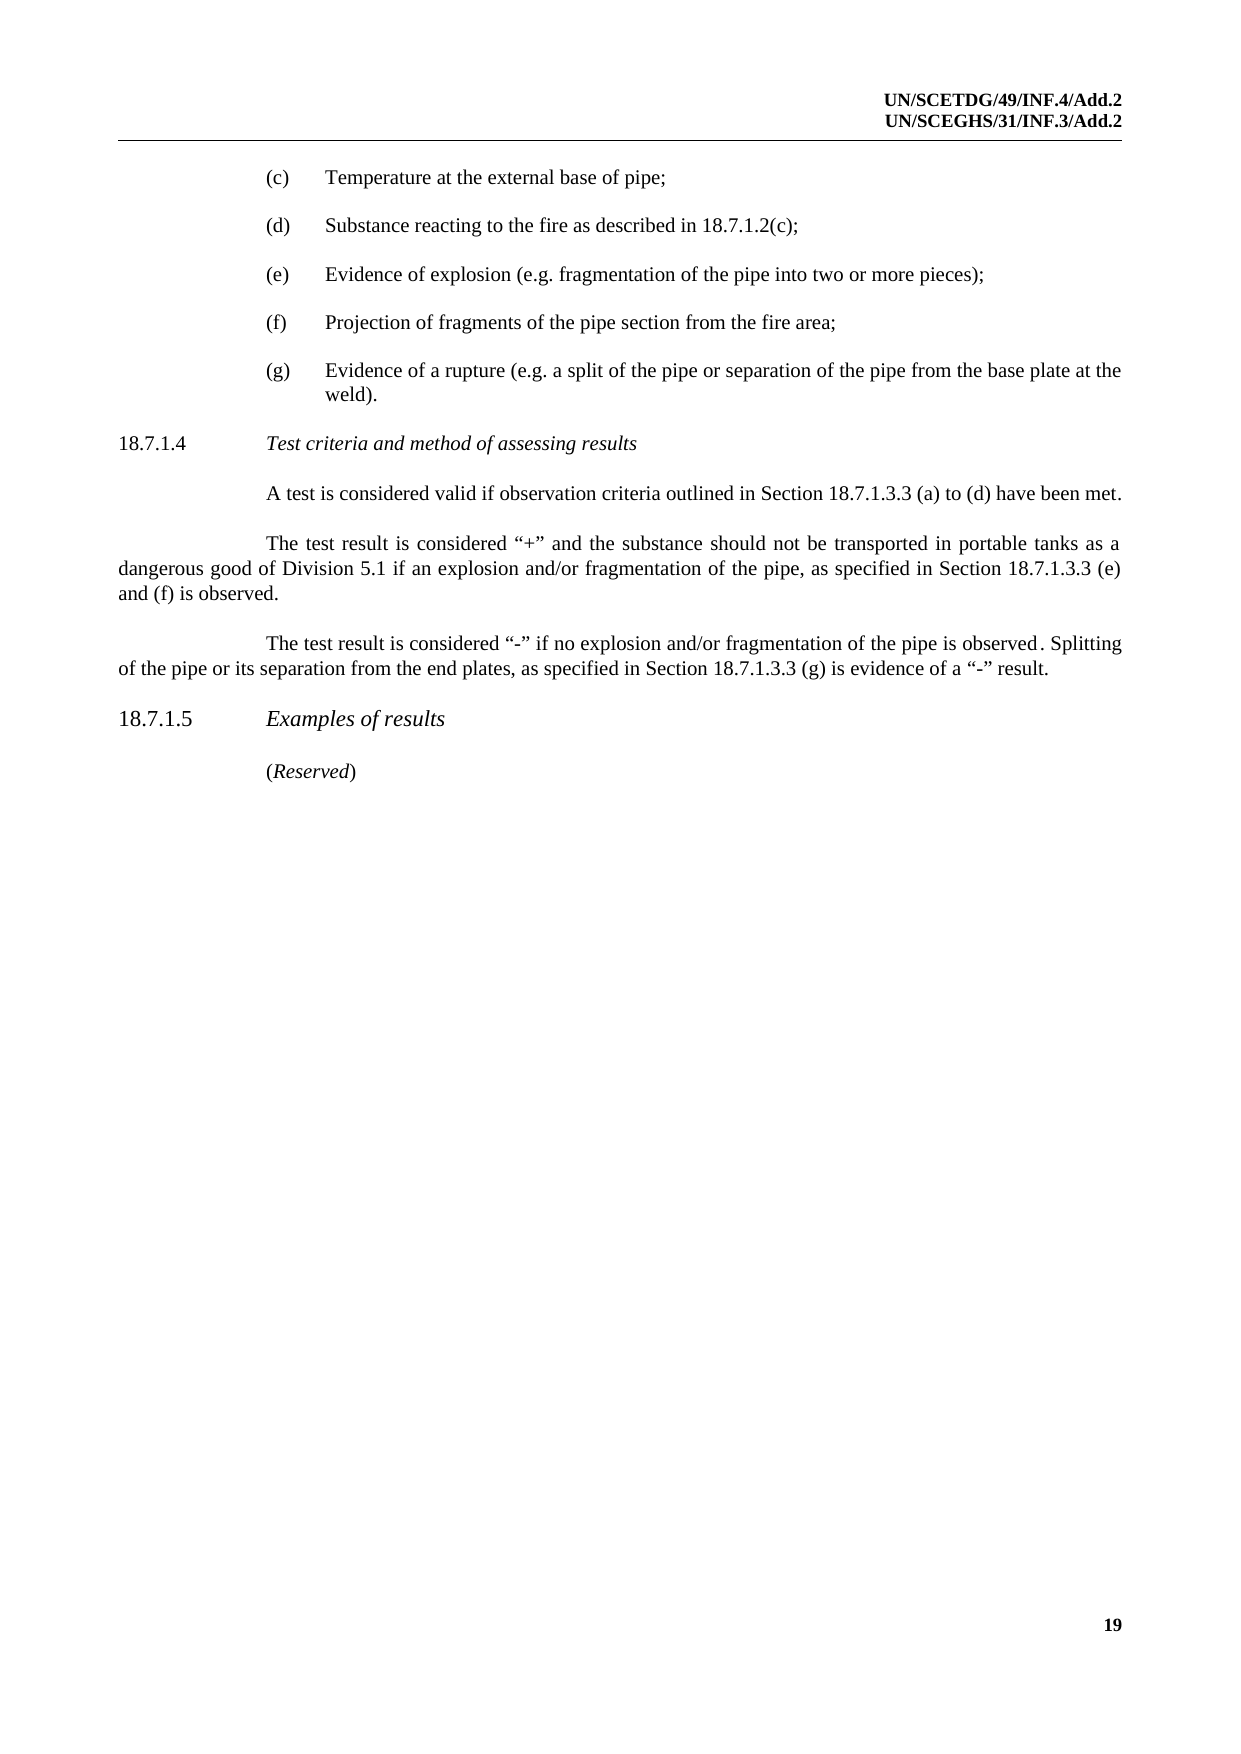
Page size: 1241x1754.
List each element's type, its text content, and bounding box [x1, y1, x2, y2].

text The test result is considered “-” if no explosion and/or fragmentation of the pipe is observed. Splitting of the pipe or its separation from the end plates, as specified in Section 18.7.1.3.3 (g) is evidence of a “-” result. [118, 630, 1122, 680]
subtitle 18.7.1.5 Examples of results [118, 705, 1122, 731]
text (Reserved) [118, 758, 1122, 783]
text (c) Temperature at the external base of pipe; [266, 165, 1122, 189]
text 18.7.1.4 Test criteria and method of assessing results [118, 430, 1122, 455]
text (f) Projection of fragments of the pipe section from the fire area; [266, 309, 1122, 334]
text (e) Evidence of explosion (e.g. fragmentation of the pipe into two or more pieces); [266, 261, 1122, 286]
text (d) Substance reacting to the fire as described in 18.7.1.2(c); [266, 213, 1122, 237]
text (g) Evidence of a rupture (e.g. a split of the pipe or separation of the pipe from the base plate at the weld). [266, 358, 1122, 406]
text The test result is considered “+” and the substance should not be transported in portable tanks as a dangerous good of Division 5.1 if an explosion and/or fragmentation of the pipe, as specified in Section 18.7.1.3.3 (e) and (f) is observed. [118, 530, 1122, 605]
text A test is considered valid if observation criteria outlined in Section 18.7.1.3.3 (a) to (d) have been met. [118, 480, 1122, 505]
